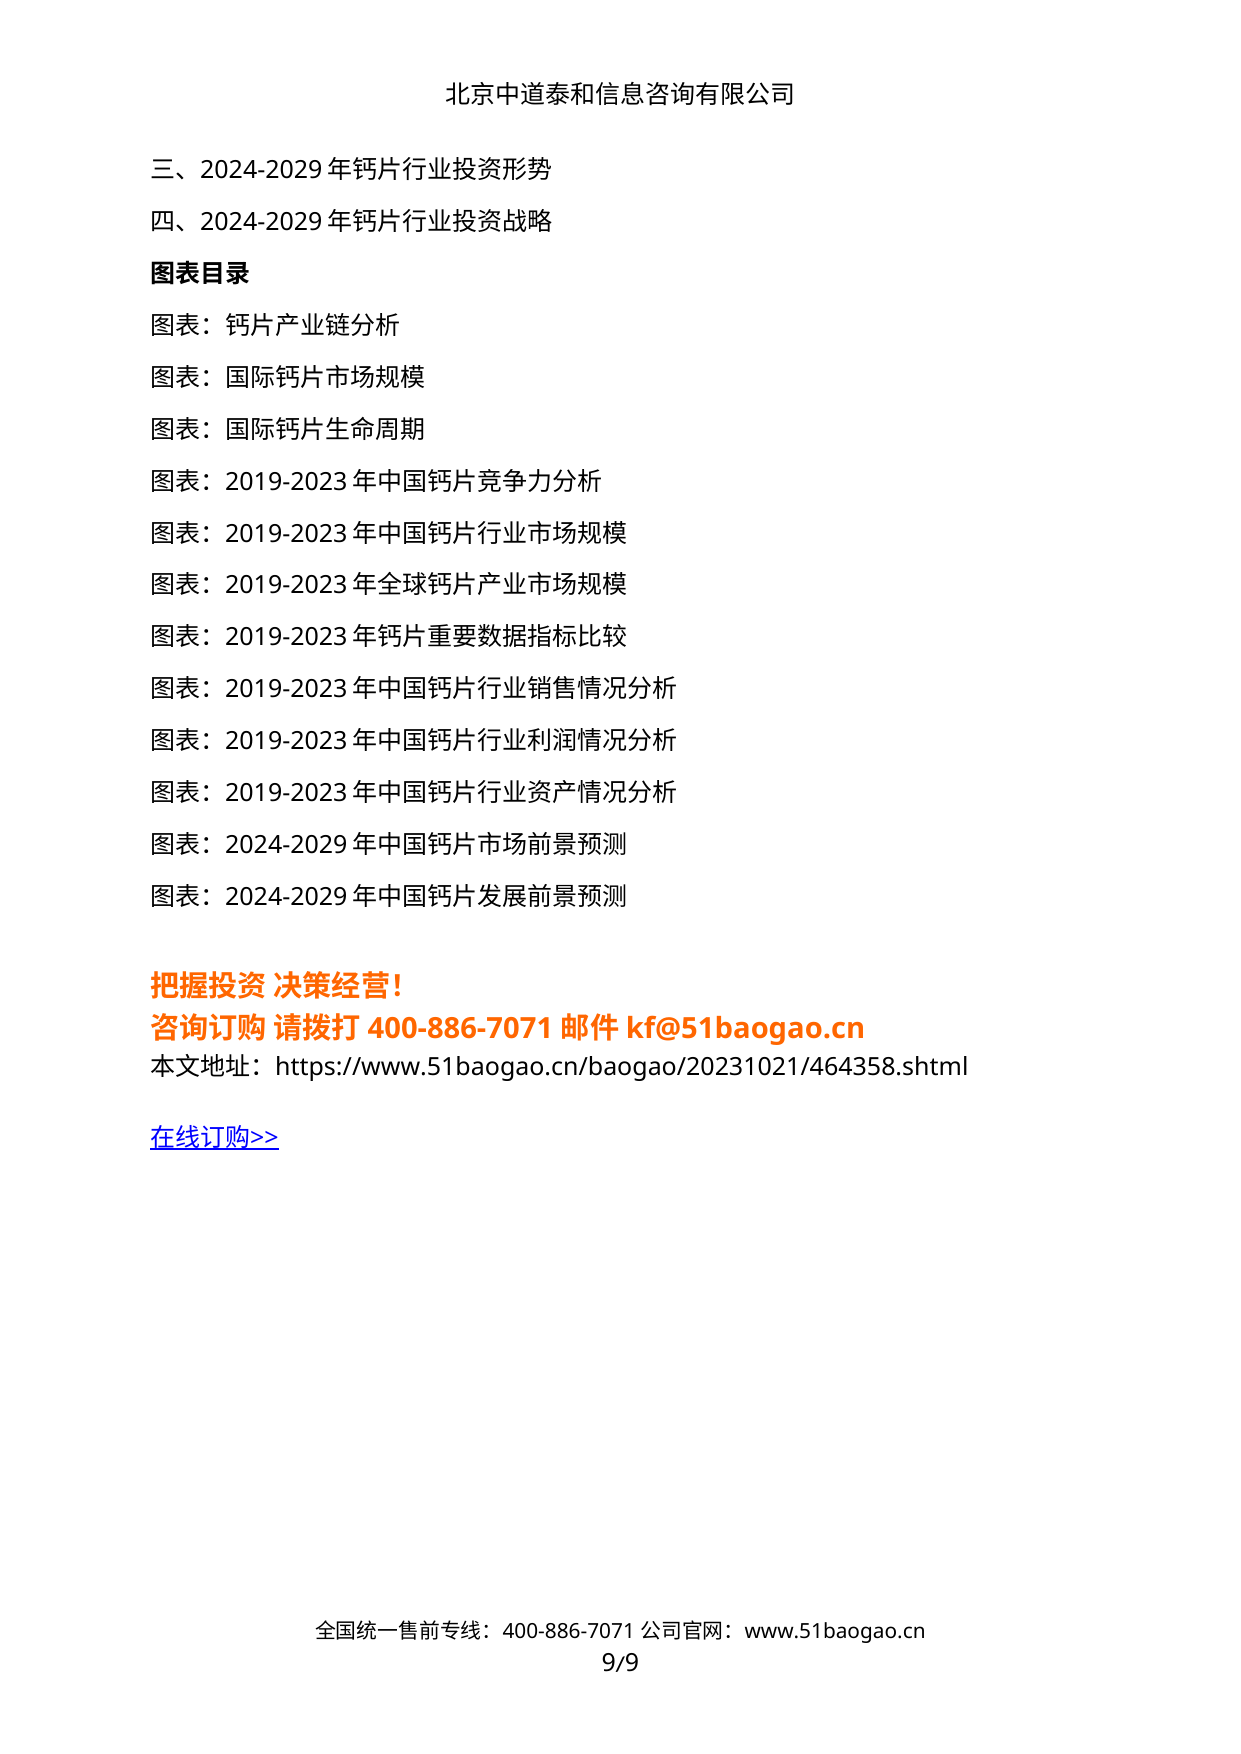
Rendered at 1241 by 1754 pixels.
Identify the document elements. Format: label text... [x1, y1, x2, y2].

text 图表：2019-2023年全球钙片产业市场规模 [150, 565, 1090, 601]
text 图表：国际钙片市场规模 [150, 357, 1090, 394]
text 图表：2024-2029年中国钙片市场前景预测 [150, 824, 1090, 861]
text 在线订购>> [150, 1083, 1090, 1153]
text 三、2024-2029年钙片行业投资形势 [150, 150, 1090, 186]
text 图表：2024-2029年中国钙片发展前景预测 [150, 876, 1090, 912]
text 图表：2019-2023年中国钙片行业市场规模 [150, 513, 1090, 549]
text 图表：2019-2023年钙片重要数据指标比较 [150, 617, 1090, 653]
text 图表：2019-2023年中国钙片竞争力分析 [150, 461, 1090, 497]
text 四、2024-2029年钙片行业投资战略 [150, 202, 1090, 238]
text 图表：2019-2023年中国钙片行业销售情况分析 [150, 669, 1090, 705]
text 把握投资 决策经营！咨询订购 请拨打 400-886-7071 邮件 kf@51baogao.cn本文地址：https://www.51baogao.cn/baogao/20231021/464358.shtml [150, 928, 1090, 1083]
text 图表：2019-2023年中国钙片行业利润情况分析 [150, 721, 1090, 757]
text 图表：国际钙片生命周期 [150, 409, 1090, 446]
text 图表目录 [150, 254, 1090, 290]
text 图表：2019-2023年中国钙片行业资产情况分析 [150, 772, 1090, 809]
text 图表：钙片产业链分析 [150, 306, 1090, 342]
